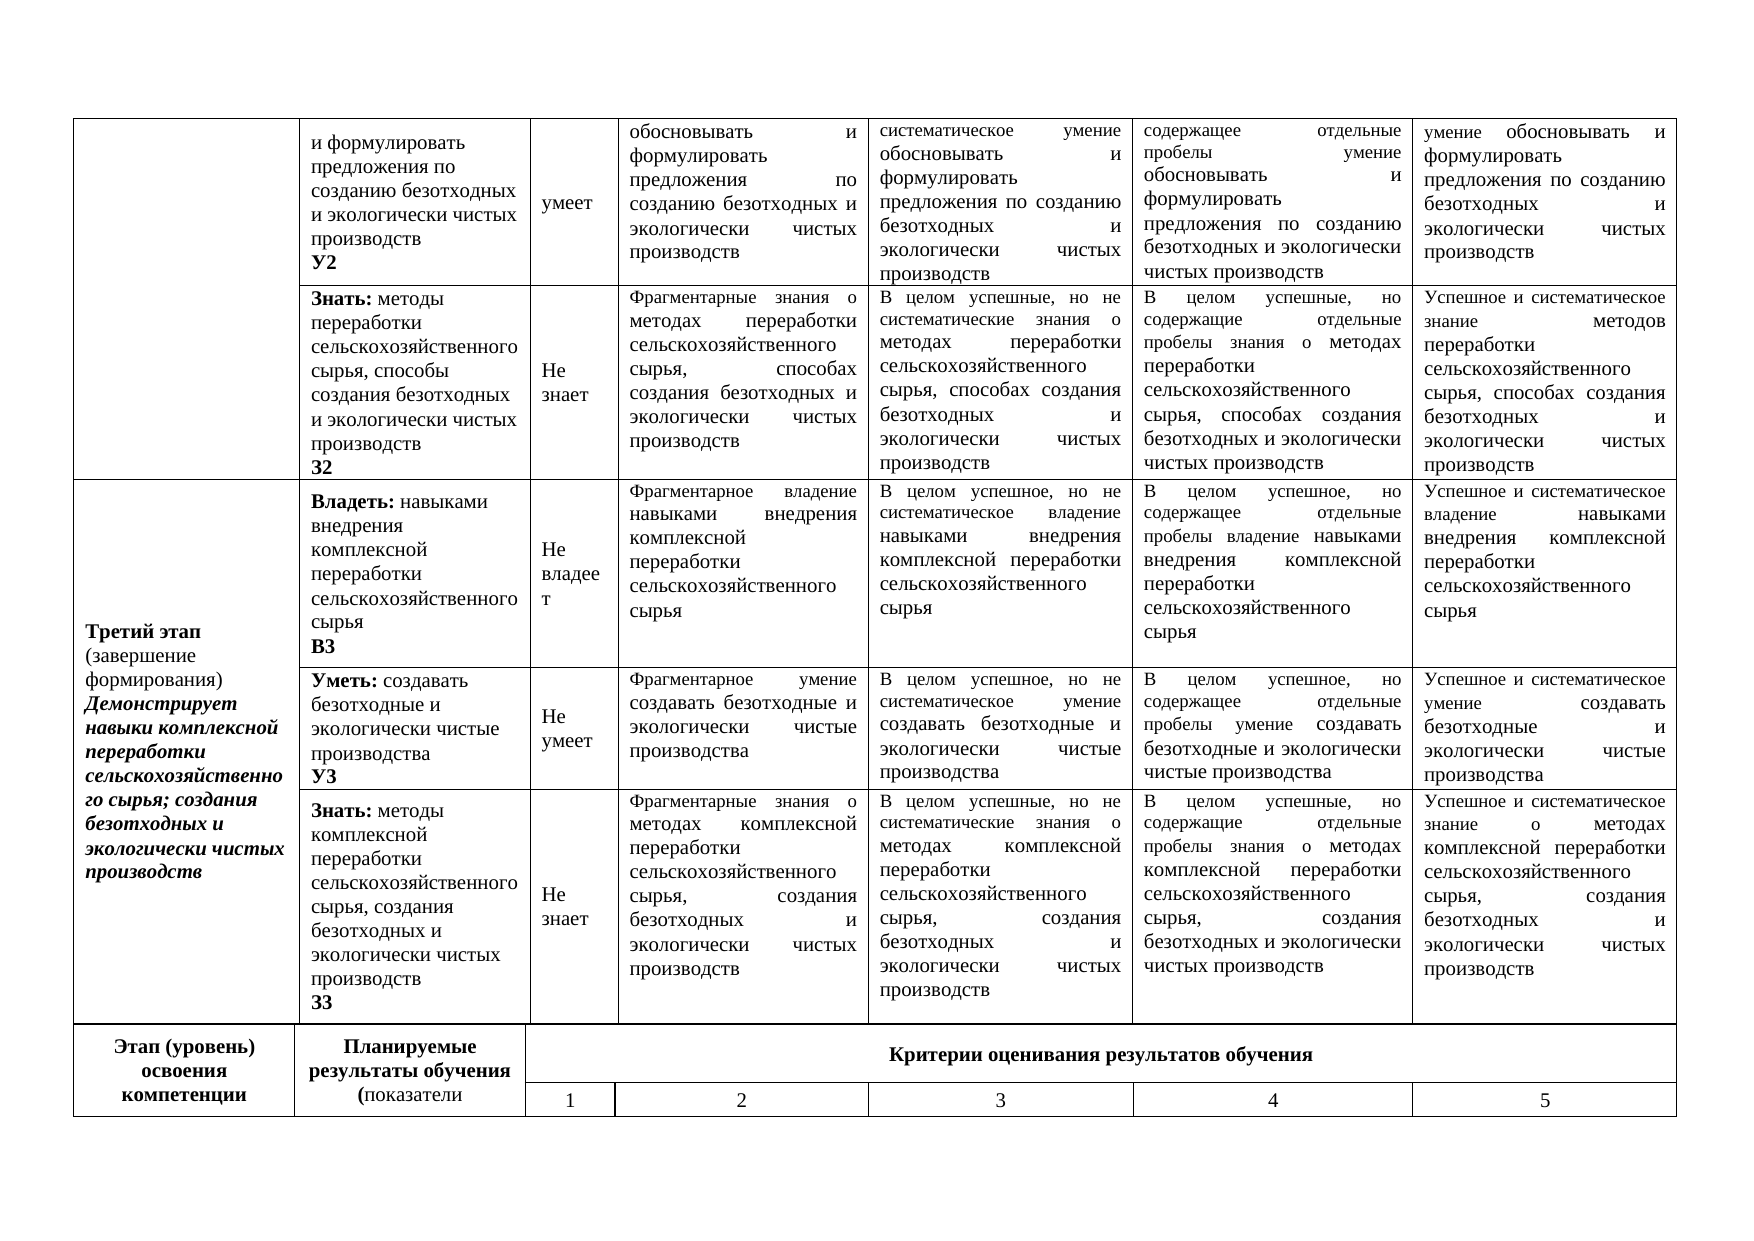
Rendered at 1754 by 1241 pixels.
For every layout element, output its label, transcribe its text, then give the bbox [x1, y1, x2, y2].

table_cell Успешное и систематическое владение навыками внедрения комплексной переработки сельскохозяйственного сырья [1413, 480, 1676, 667]
table_cell В целом успешные, но содержащие отдельные пробелы знания о методах переработки сельскохозяйственного сырья, способах создания безотходных и экологически чистых производств [1133, 286, 1412, 479]
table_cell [300, 119, 530, 285]
table_cell 5 [1413, 1083, 1676, 1116]
table_cell 2 [616, 1083, 868, 1116]
table_cell Успешное и систематическое знание методов переработки сельскохозяйственного сырья, способах создания безотходных и экологически чистых производств [1413, 286, 1676, 479]
table_cell Фрагментарное умение создавать безотходные и экологически чистые производства [619, 668, 868, 788]
table_cell Знать: методы переработки сельскохозяйственного сырья, способы создания безотходных и экологически чистых производств З2 [300, 286, 530, 479]
table_cell Третий этап (завершение формирования) Демонстрирует навыки комплексной переработки сельскохозяйственного сырья; создания безотходных и экологически чистых производств [74, 480, 299, 1023]
table_cell Не знает [531, 286, 618, 479]
table_cell Фрагментарные знания о методах комплексной переработки сельскохозяйственного сырья, создания безотходных и экологически чистых производств [619, 790, 868, 1023]
table_cell В целом успешное, но не систематическое владение навыками внедрения комплексной переработки сельскохозяйственного сырья [869, 480, 1132, 667]
table_cell Фрагментарные знания о методах переработки сельскохозяйственного сырья, способах создания безотходных и экологически чистых производств [619, 286, 868, 479]
table_header Критерии оценивания результатов обучения [526, 1025, 1676, 1082]
table_header Этап (уровень) освоения компетенции [74, 1025, 294, 1116]
table_cell 3 [869, 1083, 1133, 1116]
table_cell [1413, 119, 1676, 285]
table_cell В целом успешные, но не систематические знания о методах переработки сельскохозяйственного сырья, способах создания безотходных и экологически чистых производств [869, 286, 1132, 479]
table_header Планируемые результаты обучения (показатели достижения заданного уровня освоения компетенций) [295, 1025, 525, 1116]
table_cell В целом успешные, но не систематические знания о методах комплексной переработки сельскохозяйственного сырья, создания безотходных и экологически чистых производств [869, 790, 1132, 1023]
table_cell Не владеет [531, 480, 618, 667]
table_cell Фрагментарное владение навыками внедрения комплексной переработки сельскохозяйственного сырья [619, 480, 868, 667]
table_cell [619, 119, 868, 285]
table_cell В целом успешные, но содержащие отдельные пробелы знания о методах комплексной переработки сельскохозяйственного сырья, создания безотходных и экологически чистых производств [1133, 790, 1412, 1023]
table_cell Знать: методы комплексной переработки сельскохозяйственного сырья, создания безотходных и экологически чистых производств З3 [300, 790, 530, 1023]
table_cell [1133, 119, 1412, 285]
table_cell Владеть: навыками внедрения комплексной переработки сельскохозяйственного сырья В3 [300, 480, 530, 667]
table_cell В целом успешное, но содержащее отдельные пробелы умение создавать безотходные и экологически чистые производства [1133, 668, 1412, 788]
table_cell Успешное и систематическое знание о методах комплексной переработки сельскохозяйственного сырья, создания безотходных и экологически чистых производств [1413, 790, 1676, 1023]
table_cell В целом успешное, но содержащее отдельные пробелы владение навыками внедрения комплексной переработки сельскохозяйственного сырья [1133, 480, 1412, 667]
table_cell Не умеет [531, 119, 618, 285]
table_cell 4 [1134, 1083, 1412, 1116]
table_cell Уметь: создавать безотходные и экологически чистые производства У3 [300, 668, 530, 788]
table_cell 1 [526, 1083, 614, 1116]
table_cell Успешное и систематическое умение создавать безотходные и экологически чистые производства [1413, 668, 1676, 788]
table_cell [869, 119, 1132, 285]
table_cell Не знает [531, 790, 618, 1023]
table_cell В целом успешное, но не систематическое умение создавать безотходные и экологически чистые производства [869, 668, 1132, 788]
table_cell Не умеет [531, 668, 618, 788]
